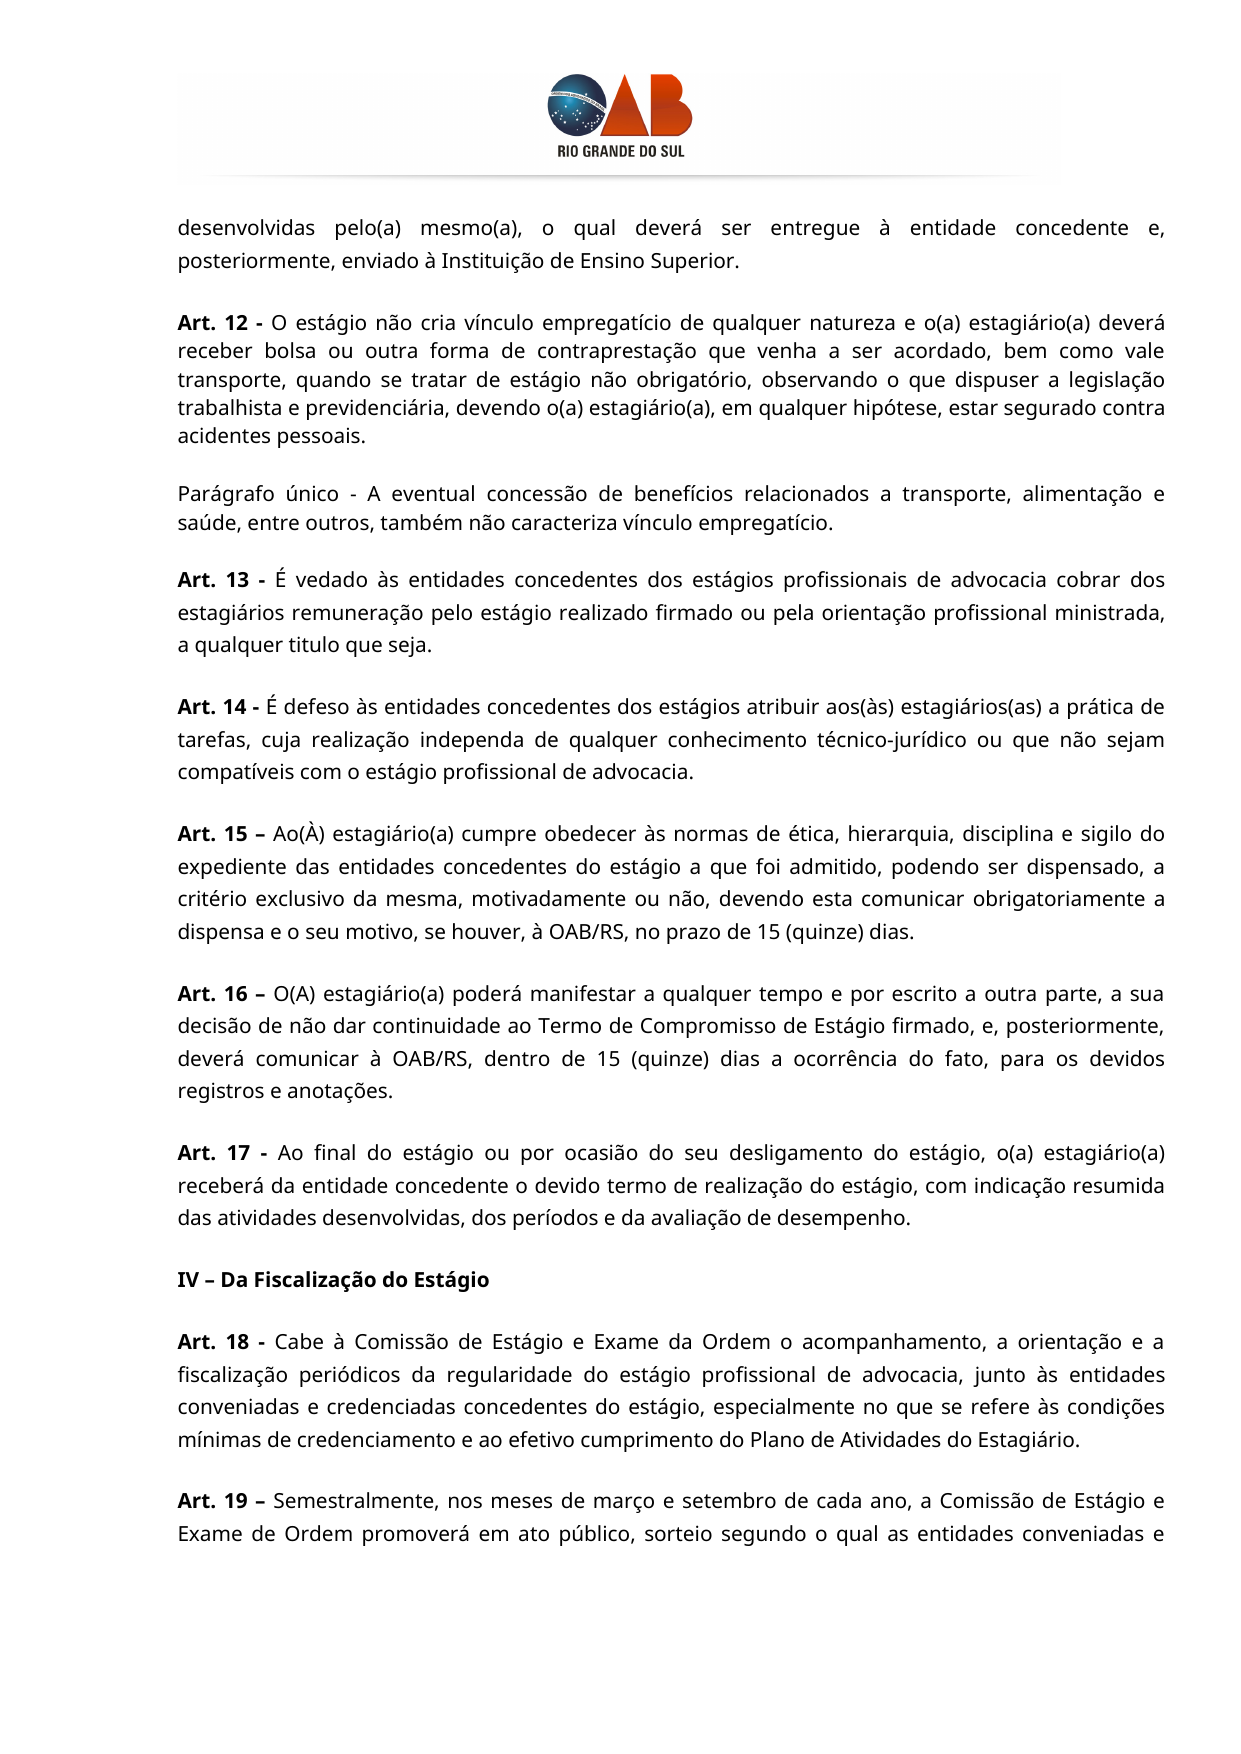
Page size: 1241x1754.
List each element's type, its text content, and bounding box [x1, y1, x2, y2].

text Art. 12 - O estágio não cria vínculo empregatício de qualquer natureza e o(a) estagiário(a) deverá receber bolsa ou outra forma de contraprestação que venha a ser acordado, bem como vale transporte, quando se tratar de estágio não obrigatório, observando o que dispuser a legislação trabalhista e previdenciária, devendo o(a) estagiário(a), em qualquer hipótese, estar segurado contra acidentes pessoais. [177, 308, 1167, 450]
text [177, 1487, 1167, 1548]
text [177, 213, 1167, 274]
text Art. 14 - É defeso às entidades concedentes dos estágios atribuir aos(às) estagiários(as) a prática de tarefas, cuja realização independa de qualquer conhecimento técnico-jurídico ou que não sejam compatíveis com o estágio profissional de advocacia. [177, 692, 1167, 786]
text Art. 16 – O(A) estagiário(a) poderá manifestar a qualquer tempo e por escrito a outra parte, a sua decisão de não dar continuidade ao Termo de Compromisso de Estágio firmado, e, posteriormente, deverá comunicar à OAB/RS, dentro de 15 (quinze) dias a ocorrência do fato, para os devidos registros e anotações. [177, 979, 1167, 1105]
text Parágrafo único - A eventual concessão de benefícios relacionados a transporte, alimentação e saúde, entre outros, também não caracteriza vínculo empregatício. [177, 479, 1167, 536]
text IV – Da Fiscalização do Estágio [177, 1265, 1167, 1294]
text Art. 15 – Ao(À) estagiário(a) cumpre obedecer às normas de ética, hierarquia, disciplina e sigilo do expediente das entidades concedentes do estágio a que foi admitido, podendo ser dispensado, a critério exclusivo da mesma, motivadamente ou não, devendo esta comunicar obrigatoriamente a dispensa e o seu motivo, se houver, à OAB/RS, no prazo de 15 (quinze) dias. [177, 819, 1167, 945]
text Art. 13 - É vedado às entidades concedentes dos estágios profissionais de advocacia cobrar dos estagiários remuneração pelo estágio realizado firmado ou pela orientação profissional ministrada, a qualquer titulo que seja. [177, 565, 1167, 659]
text Art. 17 - Ao final do estágio ou por ocasião do seu desligamento do estágio, o(a) estagiário(a) receberá da entidade concedente o devido termo de realização do estágio, com indicação resumida das atividades desenvolvidas, dos períodos e da avaliação de desempenho. [177, 1138, 1167, 1232]
text Art. 18 - Cabe à Comissão de Estágio e Exame da Ordem o acompanhamento, a orientação e a fiscalização periódicos da regularidade do estágio profissional de advocacia, junto às entidades conveniadas e credenciadas concedentes do estágio, especialmente no que se refere às condições mínimas de credenciamento e ao efetivo cumprimento do Plano de Atividades do Estagiário. [177, 1327, 1167, 1453]
